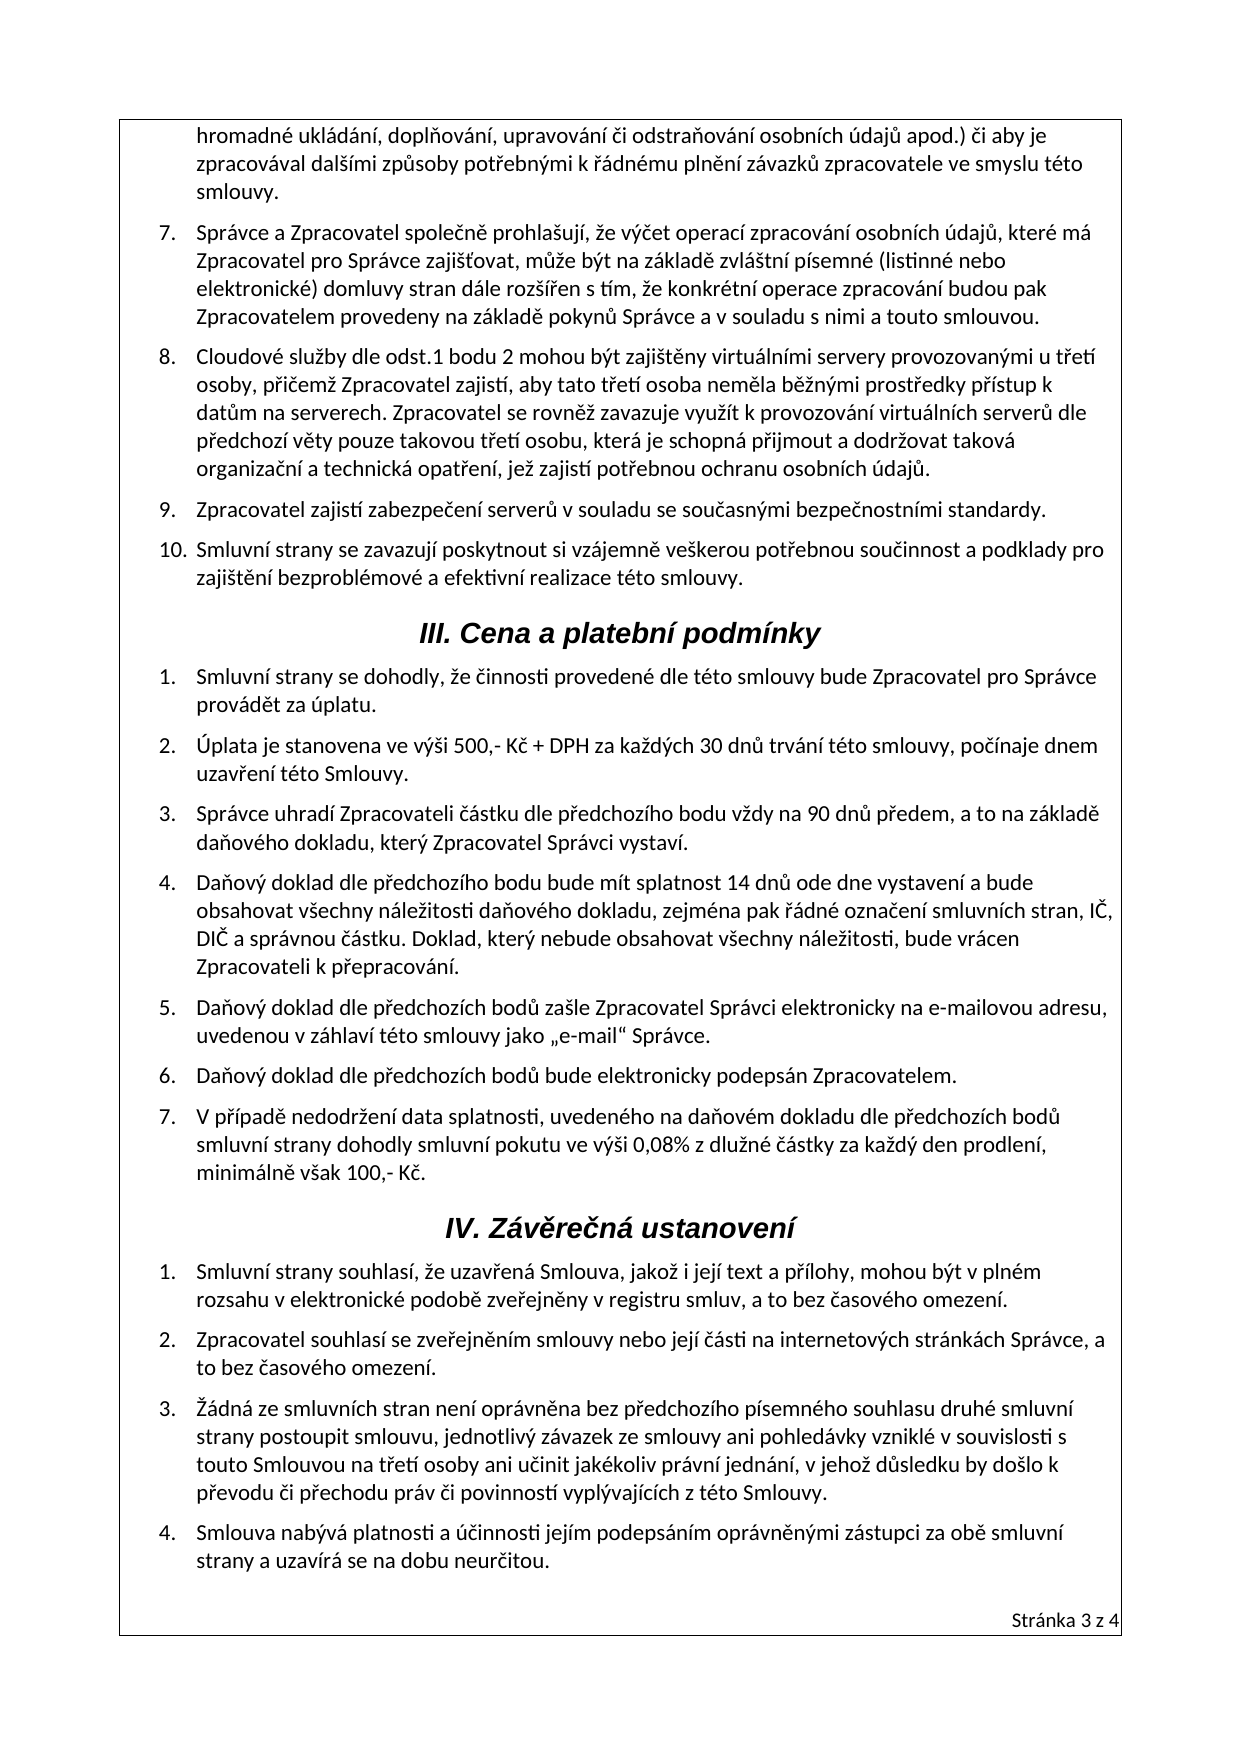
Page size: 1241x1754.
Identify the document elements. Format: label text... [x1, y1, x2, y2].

list Daňový doklad dle předchozích bodů zašle Zpracovatel Správci elektronicky na e-mailovou adresu, uvedenou v záhlaví této smlouvy jako „e-mail“ Správce. [159, 993, 1119, 1049]
list Smlouva nabývá platnosti a účinnosti jejím podepsáním oprávněnými zástupci za obě smluvní strany a uzavírá se na dobu neurčitou. [159, 1518, 1119, 1574]
list Žádná ze smluvních stran není oprávněna bez předchozího písemného souhlasu druhé smluvní strany postoupit smlouvu, jednotlivý závazek ze smlouvy ani pohledávky vzniklé v souvislosti s touto Smlouvou na třetí osoby ani učinit jakékoliv právní jednání, v jehož důsledku by došlo k převodu či přechodu práv či povinností vyplývajících z této Smlouvy. [159, 1394, 1119, 1506]
list Zpracovatel souhlasí se zveřejněním smlouvy nebo její části na internetových stránkách Správce, a to bez časového omezení. [159, 1325, 1119, 1381]
list Smluvní strany se dohodly, že činnosti provedené dle této smlouvy bude Zpracovatel pro Správce provádět za úplatu. [159, 662, 1119, 718]
list Cloudové služby dle odst.1 bodu 2 mohou být zajištěny virtuálními servery provozovanými u třetí osoby, přičemž Zpracovatel zajistí, aby tato třetí osoba neměla běžnými prostředky přístup k datům na serverech. Zpracovatel se rovněž zavazuje využít k provozování virtuálních serverů dle předchozí věty pouze takovou třetí osobu, která je schopná přijmout a dodržovat taková organizační a technická opatření, jež zajistí potřebnou ochranu osobních údajů. [159, 342, 1119, 482]
list Zpracovatel zajistí zabezpečení serverů v souladu se současnými bezpečnostními standardy. [159, 495, 1119, 523]
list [159, 121, 1119, 205]
list Daňový doklad dle předchozího bodu bude mít splatnost 14 dnů ode dne vystavení a bude obsahovat všechny náležitosti daňového dokladu, zejména pak řádné označení smluvních stran, IČ, DIČ a správnou částku. Doklad, který nebude obsahovat všechny náležitosti, bude vrácen Zpracovateli k přepracování. [159, 868, 1119, 980]
list Správce a Zpracovatel společně prohlašují, že výčet operací zpracování osobních údajů, které má Zpracovatel pro Správce zajišťovat, může být na základě zvláštní písemné (listinné nebo elektronické) domluvy stran dále rozšířen s tím, že konkrétní operace zpracování budou pak Zpracovatelem provedeny na základě pokynů Správce a v souladu s nimi a touto smlouvou. [159, 218, 1119, 330]
list Daňový doklad dle předchozích bodů bude elektronicky podepsán Zpracovatelem. [159, 1061, 1119, 1089]
list Smluvní strany souhlasí, že uzavřená Smlouva, jakož i její text a přílohy, mohou být v plném rozsahu v elektronické podobě zveřejněny v registru smluv, a to bez časového omezení. [159, 1257, 1119, 1313]
list Správce uhradí Zpracovateli částku dle předchozího bodu vždy na 90 dnů předem, a to na základě daňového dokladu, který Zpracovatel Správci vystaví. [159, 799, 1119, 856]
list Úplata je stanovena ve výši 500,- Kč + DPH za každých 30 dnů trvání této smlouvy, počínaje dnem uzavření této Smlouvy. [159, 731, 1119, 787]
list V případě nedodržení data splatnosti, uvedeného na daňovém dokladu dle předchozích bodů smluvní strany dohodly smluvní pokutu ve výši 0,08% z dlužné částky za každý den prodlení, minimálně však 100,- Kč. [159, 1102, 1119, 1186]
subtitle III. Cena a platební podmínky [121, 616, 1119, 650]
list Smluvní strany se zavazují poskytnout si vzájemně veškerou potřebnou součinnost a podklady pro zajištění bezproblémové a efektivní realizace této smlouvy. [159, 535, 1119, 591]
subtitle IV. Závěrečná ustanovení [121, 1211, 1119, 1244]
